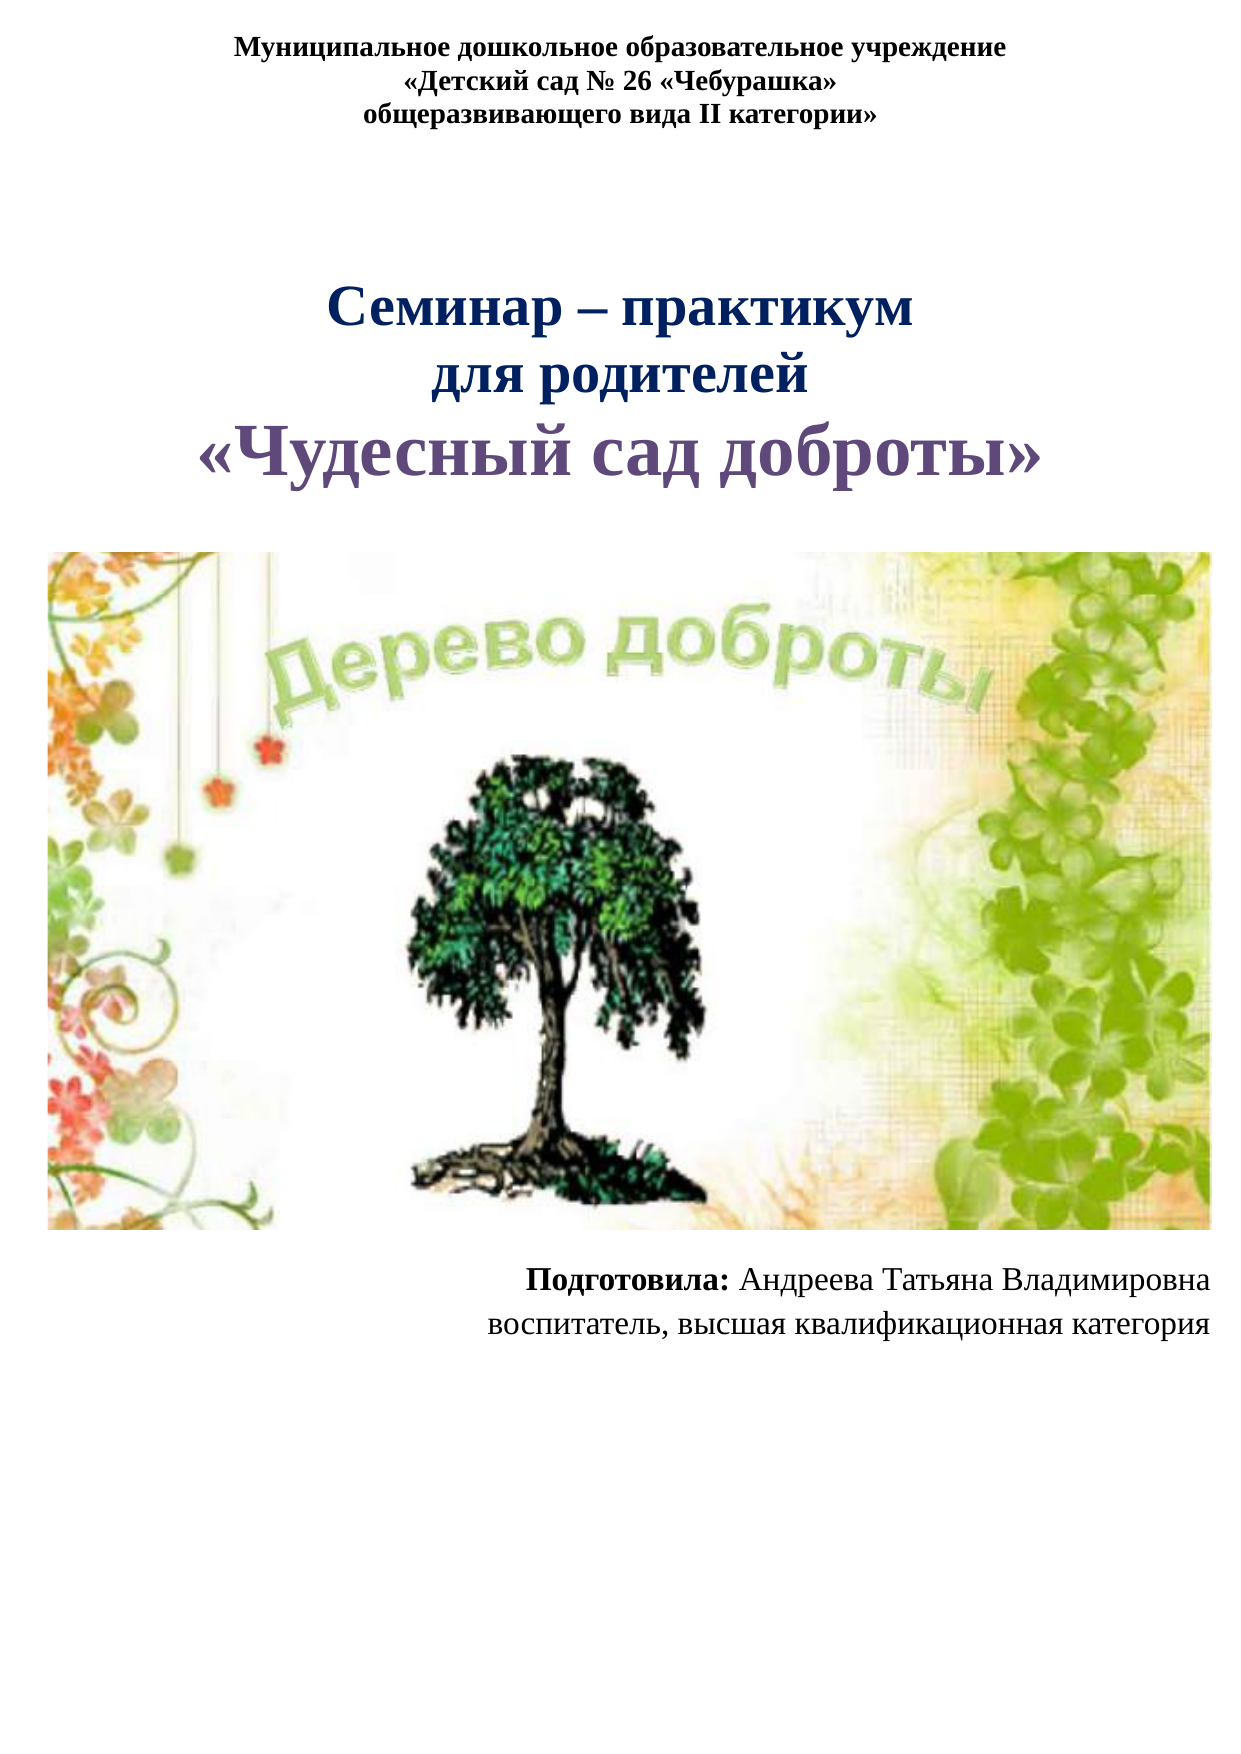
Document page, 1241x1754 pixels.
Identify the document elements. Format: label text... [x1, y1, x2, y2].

picture [47, 552, 1212, 1230]
text Муниципальное дошкольное образовательное учреждение [29, 29, 1211, 63]
text общеразвивающего вида II категории» [29, 97, 1211, 130]
text «Детский сад № 26 «Чебурашка» [29, 63, 1211, 97]
text для родителей [29, 338, 1211, 405]
text Подготовила: Андреева Татьяна Владимировна [29, 1259, 1211, 1297]
text Семинар – практикум [29, 271, 1211, 338]
text «Чудесный сад доброты» [29, 405, 1211, 491]
text воспитатель, высшая квалификационная категория [29, 1303, 1211, 1341]
